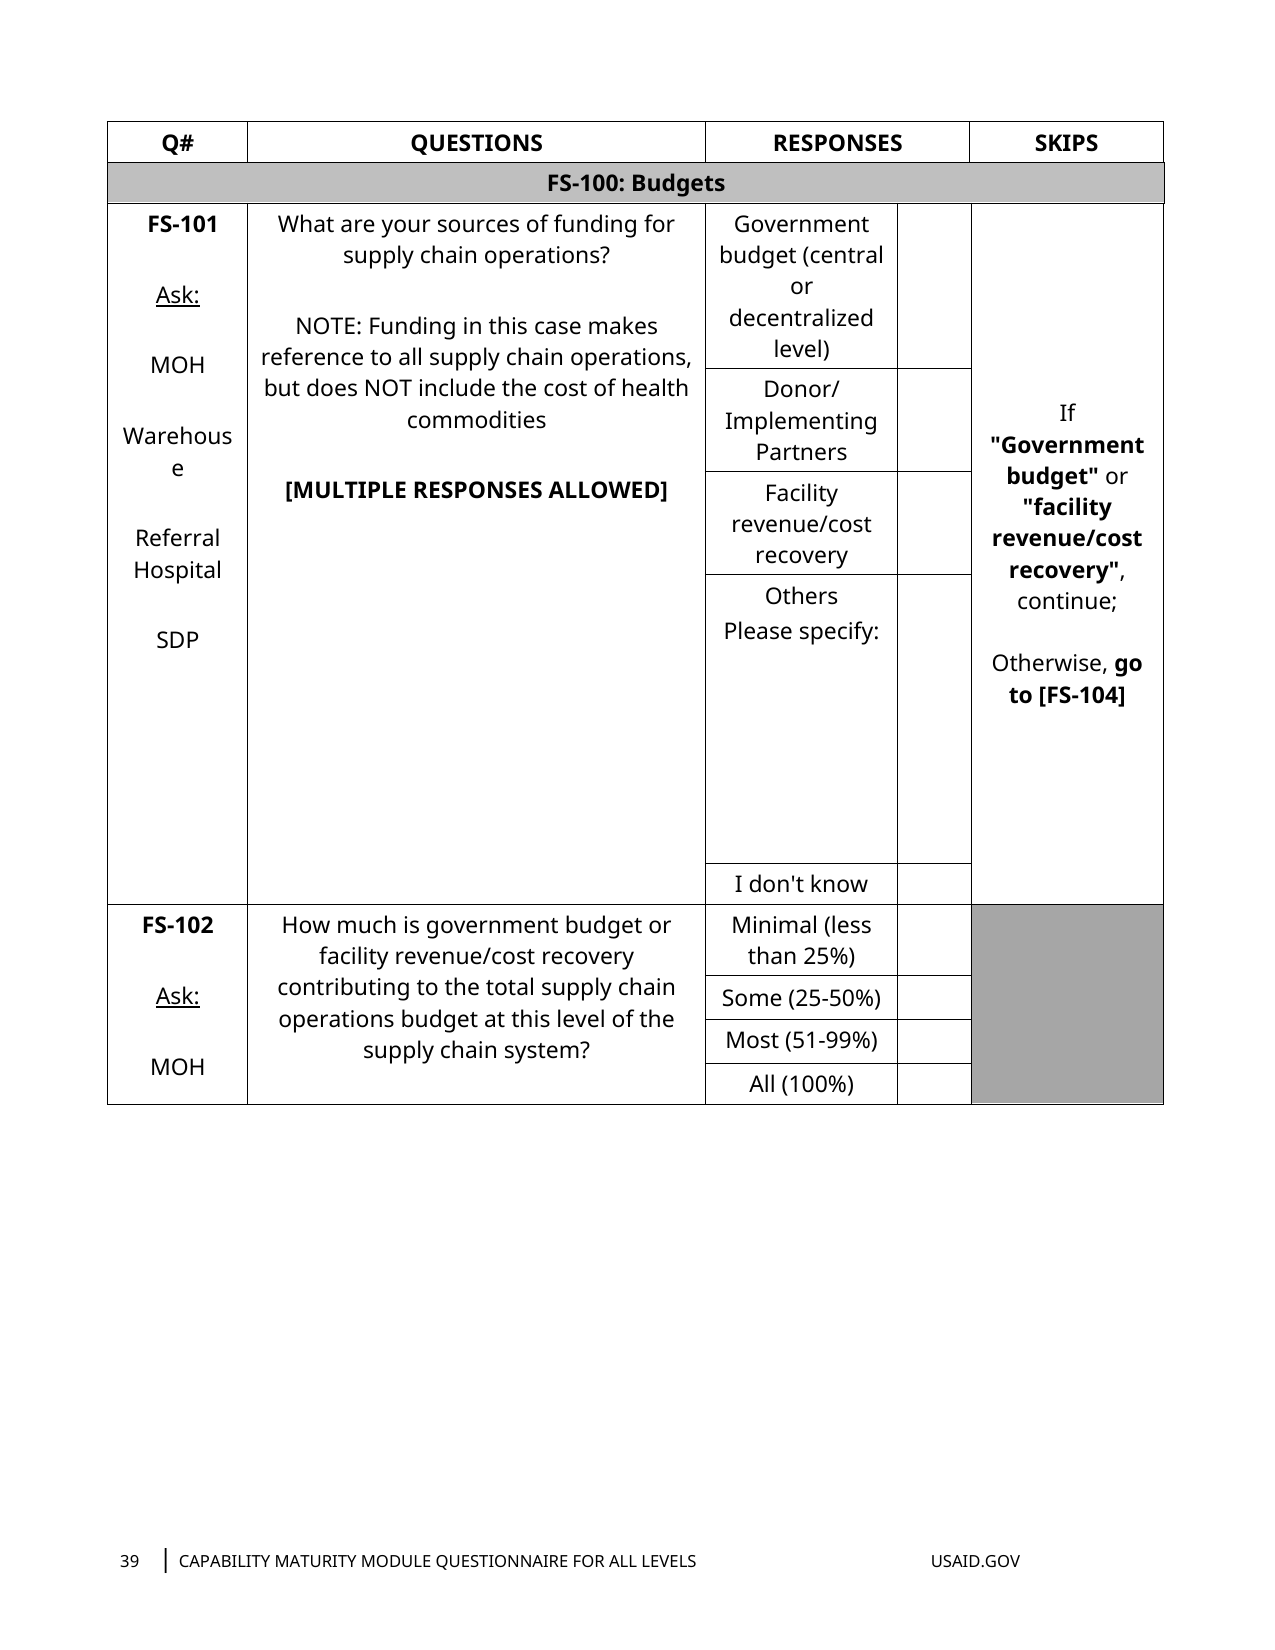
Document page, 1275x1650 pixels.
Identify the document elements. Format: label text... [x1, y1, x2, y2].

table_cell Facility revenue/cost recovery [706, 472, 897, 574]
table_cell Minimal (less than 25%) [706, 905, 897, 975]
table_cell [898, 1064, 971, 1103]
table_cell [898, 864, 971, 903]
table_cell [972, 905, 1163, 1103]
table_cell What are your sources of funding for supply chain operations? NOTE: Funding in this case makes reference to all supply chain operations, but does NOT include the cost of health commodities [MULTIPLE RESPONSES ALLOWED] [248, 204, 705, 903]
table_cell [898, 575, 971, 863]
table_cell Most (51-99%) [706, 1020, 897, 1063]
table_cell [898, 1020, 971, 1063]
table_header Q# [108, 122, 247, 162]
table_cell Donor/Implementing Partners [706, 369, 897, 471]
table_cell Others Please specify: [706, 575, 897, 863]
table_header SKIPS [970, 122, 1163, 162]
table_cell [898, 369, 971, 471]
table_cell If "Government budget" or "facility revenue/cost recovery", continue; Otherwise, go to [FS-104] [972, 204, 1163, 903]
table_header QUESTIONS [248, 122, 705, 162]
table_cell [898, 204, 971, 368]
table_cell All (100%) [706, 1064, 897, 1103]
table_cell How much is government budget or facility revenue/cost recovery contributing to the total supply chain operations budget at this level of the supply chain system? NOTE: percentages are given as a guide; the exact percentage is not needed. [248, 905, 705, 1103]
table_cell I don't know [706, 864, 897, 903]
table_cell FS-100: Budgets [108, 163, 1164, 202]
table_cell Government budget (central or decentralized level) [706, 204, 897, 368]
table_cell [898, 905, 971, 975]
table_cell FS-101 Ask: MOH Warehouse Referral Hospital SDP [108, 204, 247, 903]
table_header RESPONSES [706, 122, 969, 162]
table_cell Some (25-50%) [706, 976, 897, 1019]
table_cell [898, 472, 971, 574]
table_cell FS-102 Ask: MOH Warehouse Referral Hospital SDP [108, 905, 247, 1103]
table_cell [898, 976, 971, 1019]
